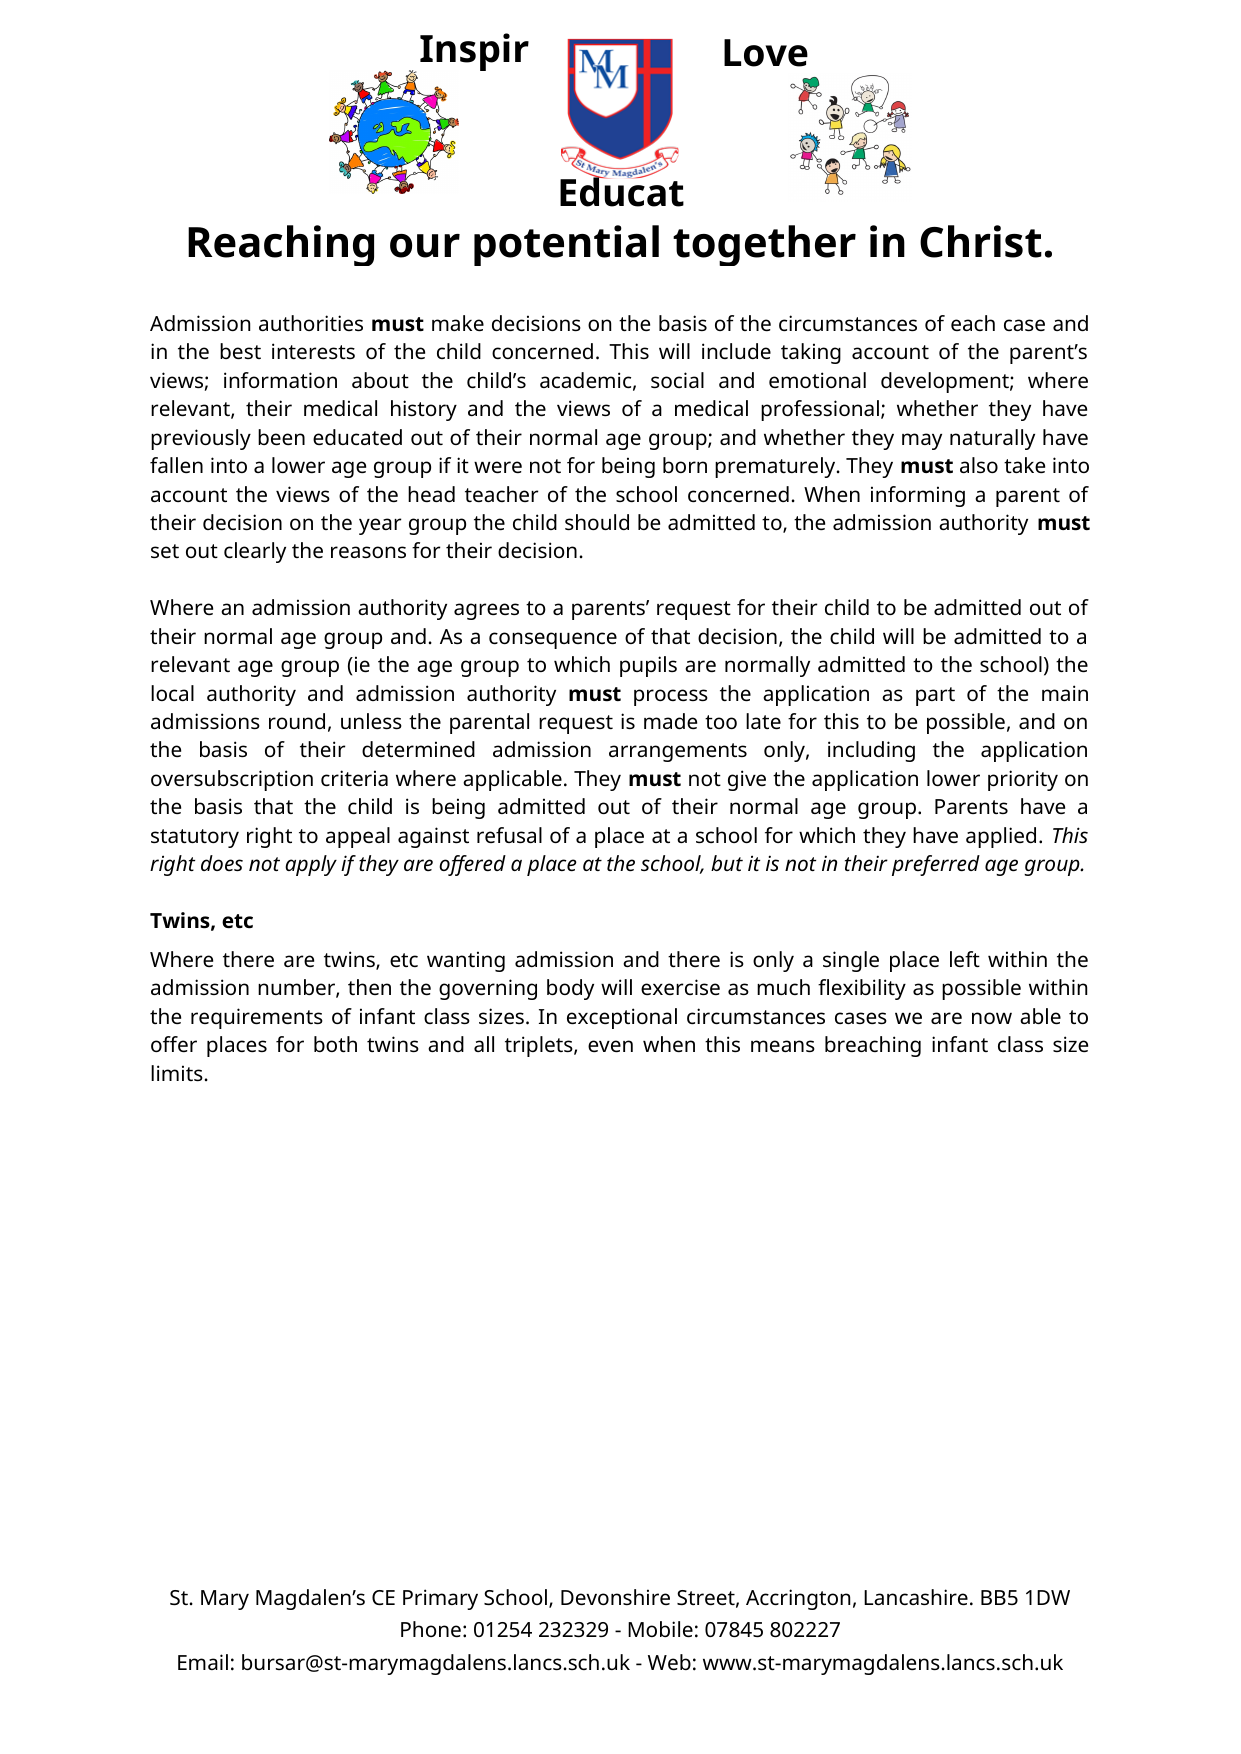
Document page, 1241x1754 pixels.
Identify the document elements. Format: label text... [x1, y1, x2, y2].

text Where an admission authority agrees to a parents’ request for their child to be admitted out of their normal age group and. As a consequence of that decision, the child will be admitted to a relevant age group (ie the age group to which pupils are normally admitted to the school) the local authority and admission authority must process the application as part of the main admissions round, unless the parental request is made too late for this to be possible, and on the basis of their determined admission arrangements only, including the application oversubscription criteria where applicable. They must not give the application lower priority on the basis that the child is being admitted out of their normal age group. Parents have a statutory right to appeal against refusal of a place at a school for which they have applied. This right does not apply if they are offered a place at the school, but it is not in their preferred age group. [150, 593, 1090, 878]
text Where there are twins, etc wanting admission and there is only a single place left within the admission number, then the governing body will exercise as much flexibility as possible within the requirements of infant class sizes. In exceptional circumstances cases we are now able to offer places for both twins and all triplets, even when this means breaching infant class size limits. [150, 945, 1090, 1087]
picture [329, 70, 459, 194]
picture [788, 73, 912, 202]
text Admission authorities must make decisions on the basis of the circumstances of each case and in the best interests of the child concerned. This will include taking account of the parent’s views; information about the child’s academic, social and emotional development; where relevant, their medical history and the views of a medical professional; whether they have previously been educated out of their normal age group; and whether they may naturally have fallen into a lower age group if it were not for being born prematurely. They must also take into account the views of the head teacher of the school concerned. When informing a parent of their decision on the year group the child should be admitted to, the admission authority must set out clearly the reasons for their decision. [150, 309, 1090, 565]
text Twins, etc [150, 906, 1090, 935]
picture [559, 38, 678, 177]
